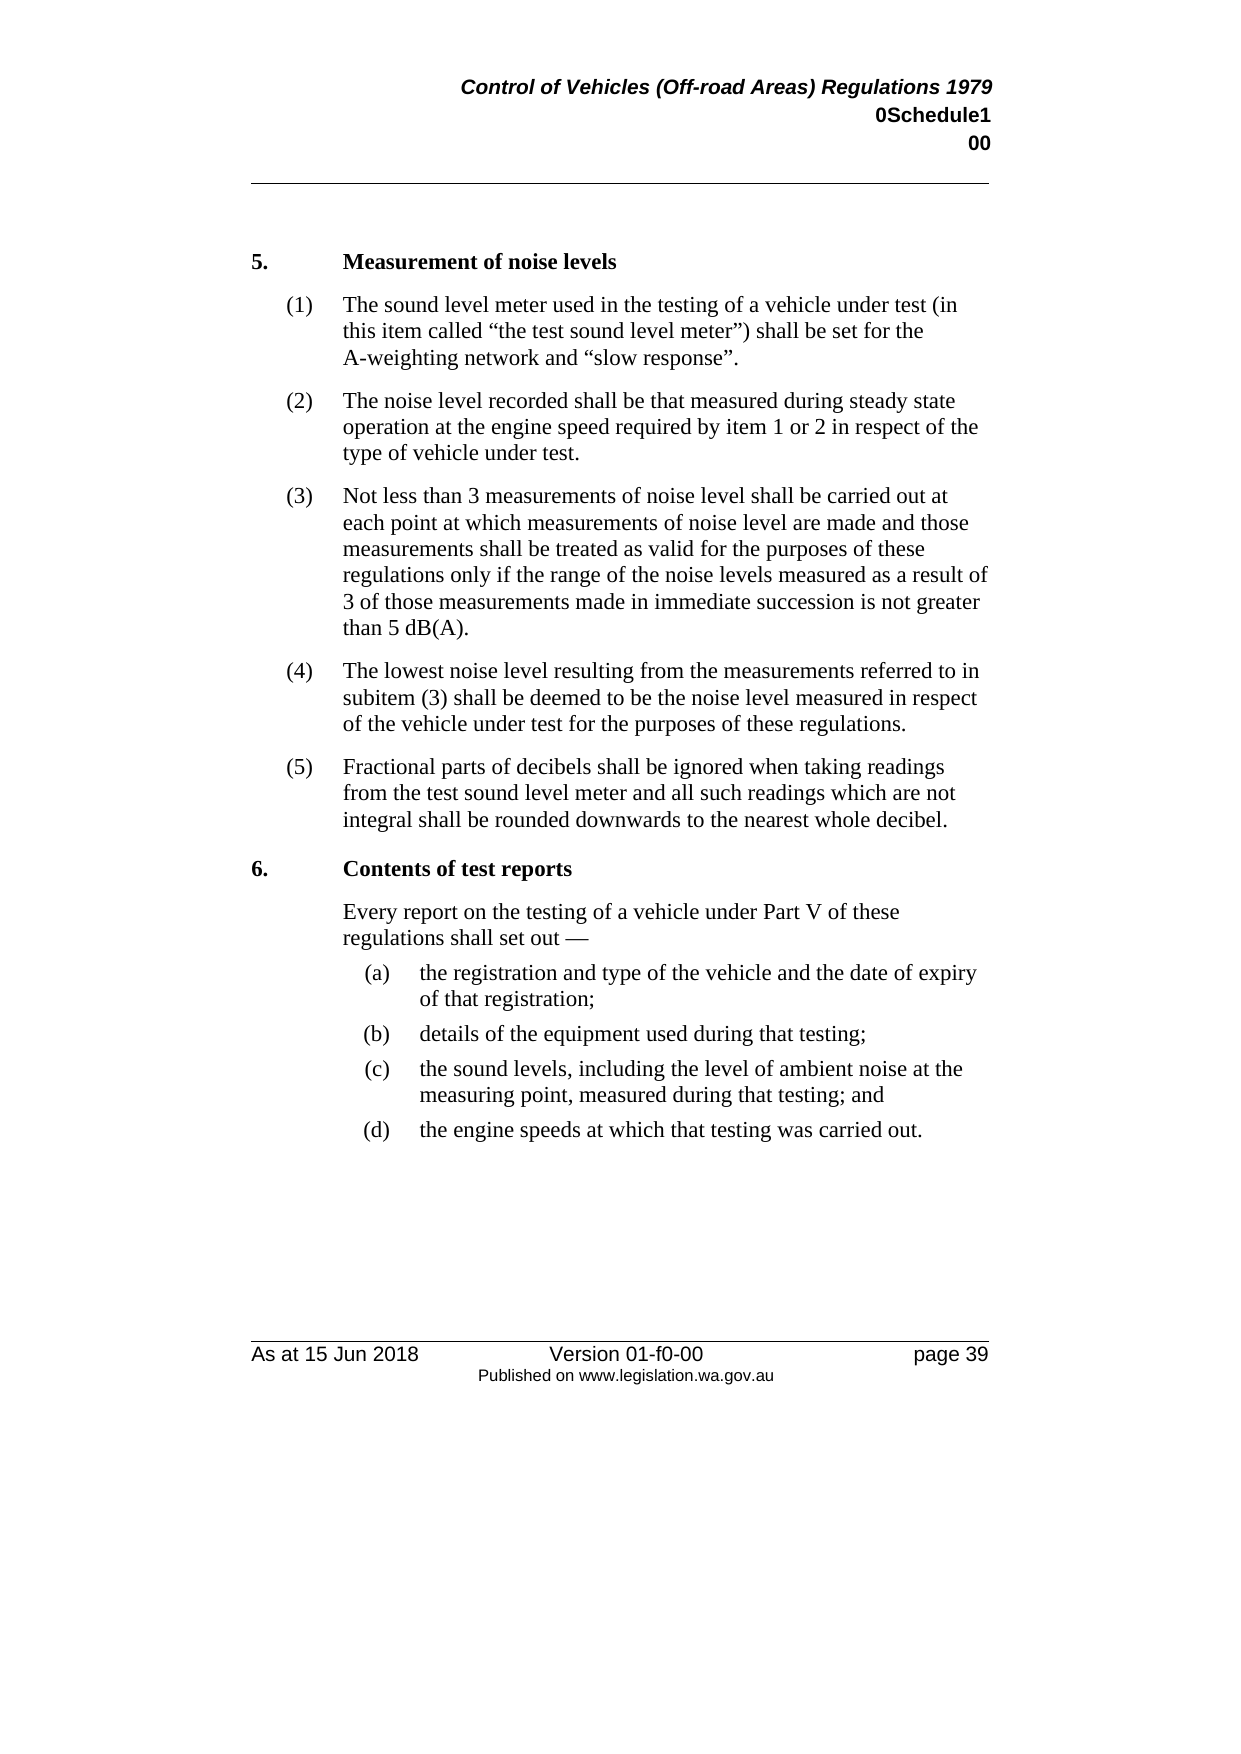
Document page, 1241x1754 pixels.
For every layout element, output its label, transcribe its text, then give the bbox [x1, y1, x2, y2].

text (a) the registration and type of the vehicle and the date of expiry of that registration; [251, 959, 989, 1012]
text (3) Not less than 3 measurements of noise level shall be carried out at each point at which measurements of noise level are made and those measurements shall be treated as valid for the purposes of these regulations only if the range of the noise levels measured as a result of 3 of those measurements made in immediate succession is not greater than 5 dB(A). [251, 482, 989, 641]
subtitle 6. Contents of test reports [251, 855, 989, 881]
text (b) details of the equipment used during that testing; [251, 1020, 989, 1046]
text (2) The noise level recorded shall be that measured during steady state operation at the engine speed required by item 1 or 2 in respect of the type of vehicle under test. [251, 387, 989, 466]
text (4) The lowest noise level resulting from the measurements referred to in subitem (3) shall be deemed to be the noise level measured in respect of the vehicle under test for the purposes of these regulations. [251, 657, 989, 736]
subtitle 5. Measurement of noise levels [251, 248, 989, 274]
text (c) the sound levels, including the level of ambient noise at the measuring point, measured during that testing; and [251, 1055, 989, 1107]
text Every report on the testing of a vehicle under Part V of these regulations shall set out — [251, 898, 989, 951]
text (d) the engine speeds at which that testing was carried out. [251, 1116, 989, 1142]
text (1) The sound level meter used in the testing of a vehicle under test (in this item called “the test sound level meter”) shall be set for the A-weighting network and “slow response”. [251, 291, 989, 370]
text (5) Fractional parts of decibels shall be ignored when taking readings from the test sound level meter and all such readings which are not integral shall be rounded downwards to the nearest whole decibel. [251, 753, 989, 832]
